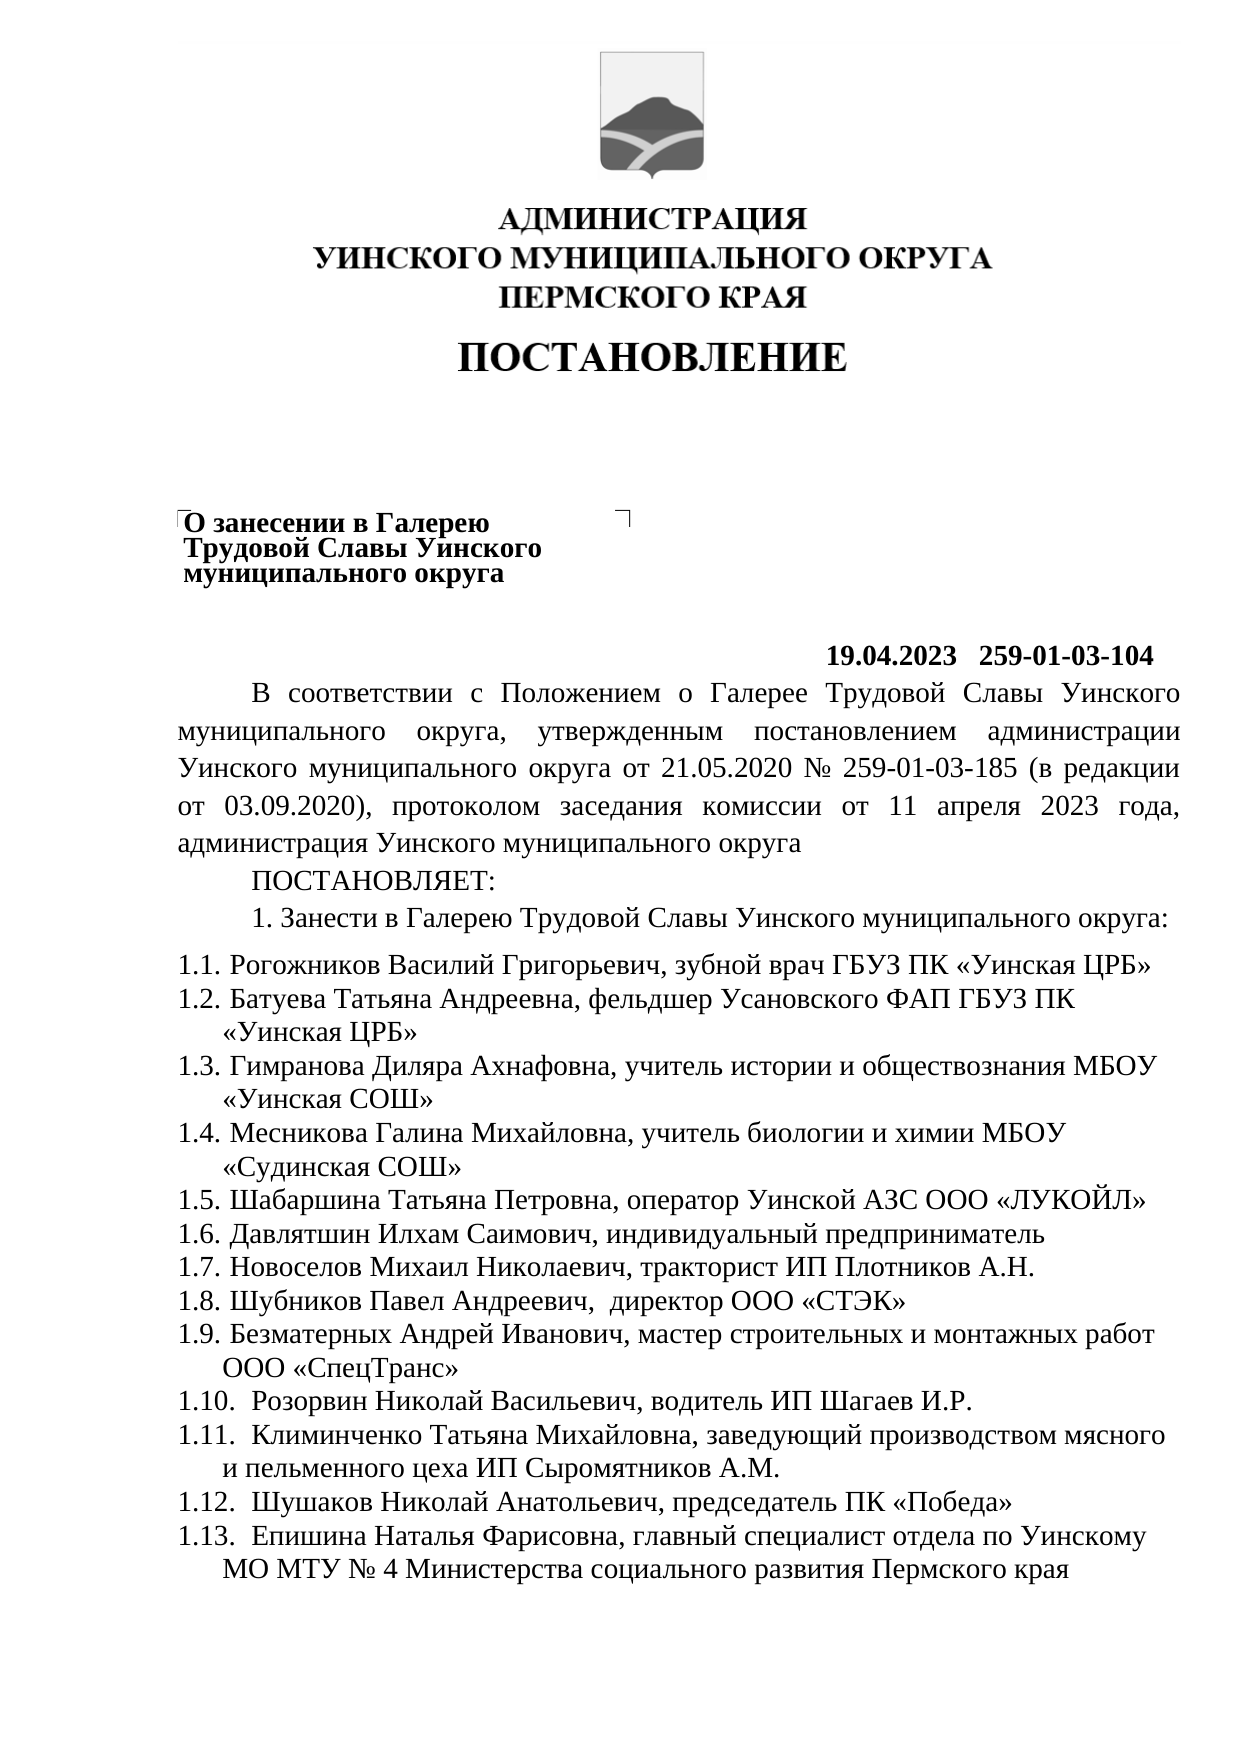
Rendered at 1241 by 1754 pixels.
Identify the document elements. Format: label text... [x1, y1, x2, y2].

list Батуева Татьяна Андреевна, фельдшер Усановского ФАП ГБУЗ ПК «Уинская ЦРБ» [177, 981, 1181, 1048]
picture [189, 514, 200, 527]
text В соответствии с Положением о Галерее Трудовой Славы Уинского муниципального округа, утвержденным постановлением администрации Уинского муниципального округа от 21.05.2020 № 259-01-03-185 (в редакции от 03.09.2020), протоколом заседания комиссии от 11 апреля 2023 года, администрация Уинского муниципального округа [177, 672, 1181, 860]
list Климинченко Татьяна Михайловна, заведующий производством мясного и пельменного цеха ИП Сыромятников А.М. [177, 1417, 1181, 1484]
picture [177, 41, 1181, 527]
list Месникова Галина Михайловна, учитель биологии и химии МБОУ «Судинская СОШ» [177, 1115, 1181, 1182]
list Рогожников Василий Григорьевич, зубной врач ГБУЗ ПК «Уинская ЦРБ» [177, 947, 1181, 981]
list Шубников Павел Андреевич, директор ООО «СТЭК» [177, 1283, 1181, 1316]
text 1. Занести в Галерею Трудовой Славы Уинского муниципального округа: [177, 897, 1181, 935]
list Давлятшин Илхам Саимович, индивидуальный предприниматель [177, 1216, 1181, 1249]
list Безматерных Андрей Иванович, мастер строительных и монтажных работ ООО «СпецТранс» [177, 1316, 1181, 1383]
list Новоселов Михаил Николаевич, тракторист ИП Плотников А.Н. [177, 1249, 1181, 1283]
text ПОСТАНОВЛЯЕТ: [177, 860, 1181, 897]
text 19.04.2023 259-01-03-104 [177, 527, 1181, 672]
list Розорвин Николай Васильевич, водитель ИП Шагаев И.Р. [177, 1383, 1181, 1417]
list Шушаков Николай Анатольевич, председатель ПК «Победа» [177, 1484, 1181, 1518]
list Епишина Наталья Фарисовна, главный специалист отдела по Уинскому МО МТУ № 4 Министерства социального развития Пермского края [177, 1518, 1181, 1585]
list Шабаршина Татьяна Петровна, оператор Уинской АЗС ООО «ЛУКОЙЛ» [177, 1182, 1181, 1216]
list Гимранова Диляра Ахнафовна, учитель истории и обществознания МБОУ «Уинская СОШ» [177, 1048, 1181, 1115]
